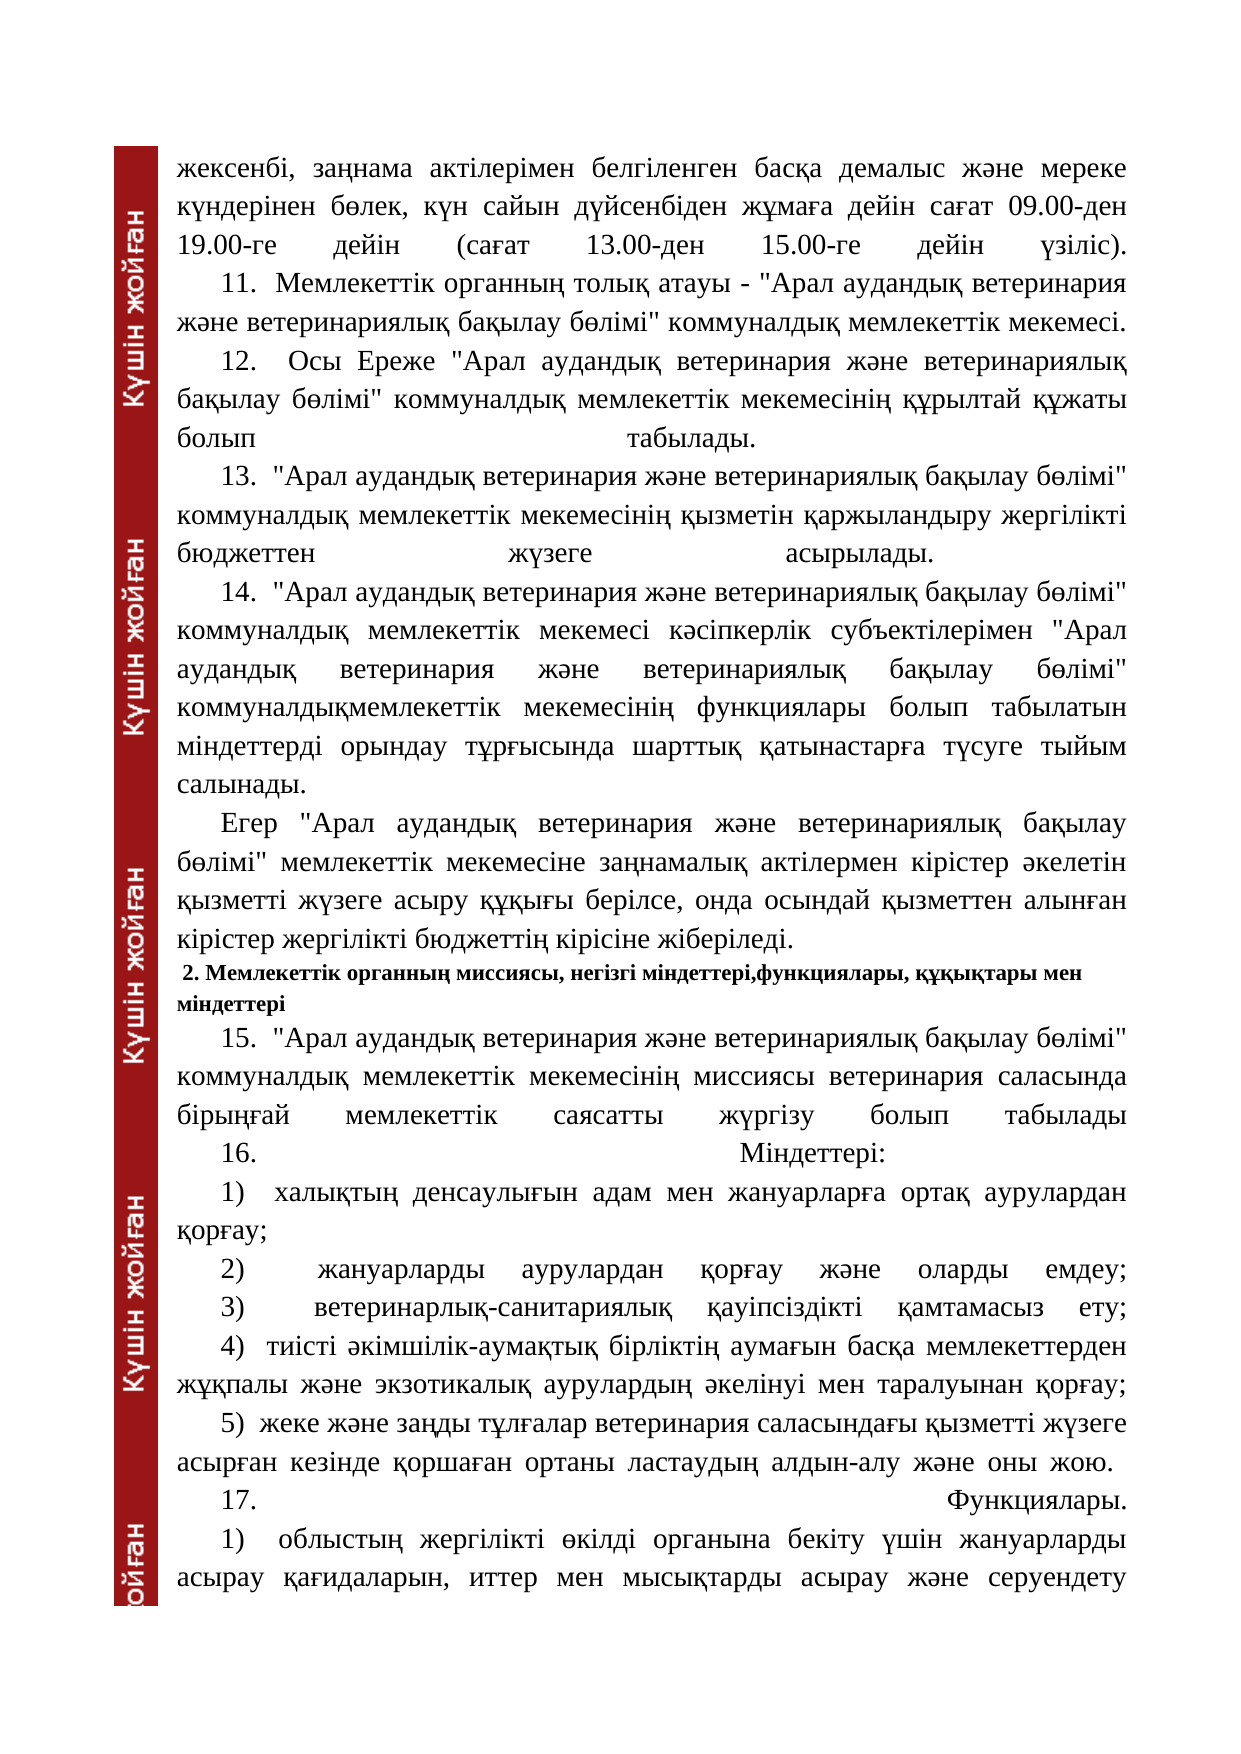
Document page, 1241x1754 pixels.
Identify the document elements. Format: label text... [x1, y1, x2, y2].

picture [114, 1016, 158, 1020]
picture [114, 146, 158, 150]
picture [114, 954, 158, 959]
text 2. Мемлекеттік органның миссиясы, негізгі міндеттері,функциялары, құқықтары мен міндеттері [112, 959, 1128, 1016]
picture [114, 1593, 158, 1606]
